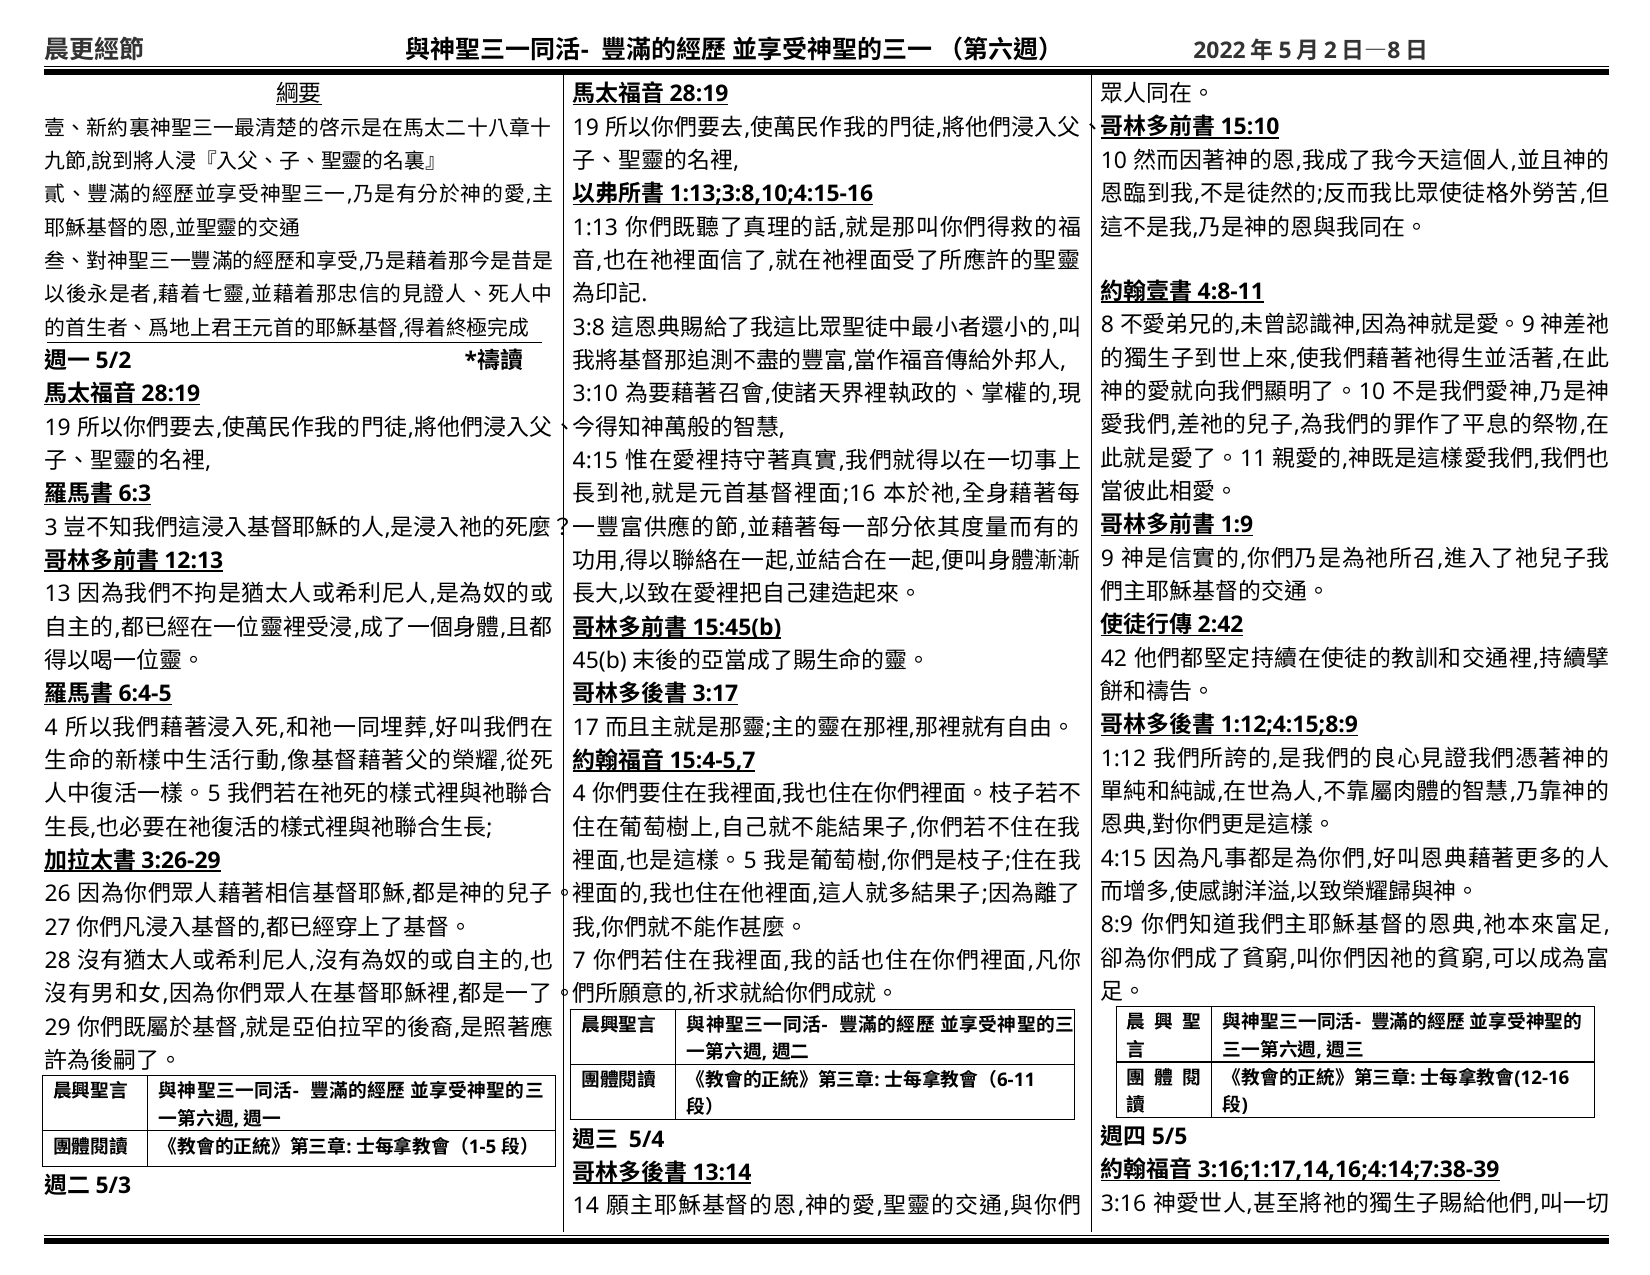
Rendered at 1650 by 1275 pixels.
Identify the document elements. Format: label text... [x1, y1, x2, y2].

text 週三 5/4 [572, 1120, 1081, 1154]
text 13 因為我們不拘是猶太人或希利尼人,是為奴的或自主的,都已經在一位靈裡受浸,成了一個身體,且都得以喝一位靈。 [44, 575, 553, 675]
text 加拉太書 3:26-29 [44, 842, 553, 875]
text 3 豈不知我們這浸入基督耶穌的人,是浸入祂的死麼？ [44, 508, 553, 542]
text 哥林多後書 13:14 [572, 1154, 1081, 1187]
text 以弗所書 1:13;3:8,10;4:15-16 [572, 175, 1081, 208]
text 26 因為你們眾人藉著相信基督耶穌,都是神的兒子。27 你們凡浸入基督的,都已經穿上了基督。 [44, 875, 553, 942]
text 42 他們都堅定持續在使徒的教訓和交通裡,持續擘餅和禱告。 [1101, 639, 1609, 706]
text 約翰福音 15:4-5,7 [572, 742, 1081, 775]
table_cell 《教會的正統》第三章: 士每拿教會（6-11段） [676, 1065, 1074, 1119]
text 貳、豐滿的經歷並享受神聖三一,乃是有分於神的愛,主耶穌基督的恩,並聖靈的交通 [44, 175, 553, 242]
text 約翰壹書 4:8-11 [1101, 273, 1609, 306]
table_cell 團體閱讀 [43, 1131, 147, 1166]
table_header 晨興聖言 [43, 1076, 147, 1130]
text 10 然而因著神的恩,我成了我今天這個人,並且神的恩臨到我,不是徒然的;反而我比眾使徒格外勞苦,但這不是我,乃是神的恩與我同在。 [1101, 142, 1609, 242]
text 週一 5/2 *禱讀 [44, 342, 553, 375]
table_cell 團體閱讀 [571, 1065, 675, 1119]
text 1:13 你們既聽了真理的話,就是那叫你們得救的福音,也在祂裡面信了,就在祂裡面受了所應許的聖靈為印記. [572, 208, 1081, 308]
table_cell 團體閱讀 [1117, 1063, 1211, 1117]
text 8:9 你們知道我們主耶穌基督的恩典,祂本來富足,卻為你們成了貧窮,叫你們因祂的貧窮,可以成為富足。 [1101, 906, 1609, 1006]
table_cell 《教會的正統》第三章: 士每拿教會(12-16段) [1212, 1063, 1594, 1117]
text 4 所以我們藉著浸入死,和祂一同埋葬,好叫我們在生命的新樣中生活行動,像基督藉著父的榮耀,從死人中復活一樣。5 我們若在祂死的樣式裡與祂聯合生長,也必要在祂復活的樣式裡與祂聯合生長; [44, 708, 553, 842]
text 馬太福音 28:19 [572, 75, 1081, 108]
text 3:16 神愛世人,甚至將祂的獨生子賜給他們,叫一切信入祂的,不至滅亡,反得永遠的生命。 [1101, 1184, 1609, 1218]
text 1:12 我們所誇的,是我們的良心見證我們憑著神的單純和純誠,在世為人,不靠屬肉體的智慧,乃靠神的恩典,對你們更是這樣。 [1101, 739, 1609, 839]
text 7 你們若住在我裡面,我的話也住在你們裡面,凡你們所願意的,祈求就給你們成就。 [572, 942, 1081, 1008]
text 馬太福音 28:19 [44, 375, 553, 408]
table_cell 《教會的正統》第三章: 士每拿教會（1-5 段） [148, 1131, 555, 1166]
text 哥林多前書 12:13 [44, 542, 553, 575]
text 哥林多前書 15:10 [1101, 108, 1609, 142]
text 哥林多後書 3:17 [572, 675, 1081, 708]
text 羅馬書 6:3 [44, 475, 553, 508]
text 9 神是信實的,你們乃是為祂所召,進入了祂兒子我們主耶穌基督的交通。 [1101, 539, 1609, 606]
text 4:15 惟在愛裡持守著真實,我們就得以在一切事上長到祂,就是元首基督裡面;16 本於祂,全身藉著每一豐富供應的節,並藉著每一部分依其度量而有的功用,得以聯絡在一起,並結合在一起,便叫身體漸漸長大,以致在愛裡把自己建造起來。 [572, 442, 1081, 608]
text 使徒行傳 2:42 [1101, 606, 1609, 639]
text 8 不愛弟兄的,未曾認識神,因為神就是愛。9 神差祂的獨生子到世上來,使我們藉著祂得生並活著,在此神的愛就向我們顯明了。10 不是我們愛神,乃是神愛我們,差祂的兒子,為我們的罪作了平息的祭物,在此就是愛了。11 親愛的,神既是這樣愛我們,我們也當彼此相愛。 [1101, 306, 1609, 506]
text 哥林多前書 15:45(b) [572, 608, 1081, 642]
text 羅馬書 6:4-5 [44, 675, 553, 708]
text 哥林多前書 1:9 [1101, 506, 1609, 539]
text 哥林多後書 1:12;4:15;8:9 [1101, 706, 1609, 739]
text 3:10 為要藉著召會,使諸天界裡執政的、掌權的,現今得知神萬般的智慧, [572, 375, 1081, 442]
text 14 願主耶穌基督的恩,神的愛,聖靈的交通,與你們眾人同在。 [1101, 75, 1609, 108]
text 28 沒有猶太人或希利尼人,沒有為奴的或自主的,也沒有男和女,因為你們眾人在基督耶穌裡,都是一了。29 你們既屬於基督,就是亞伯拉罕的後裔,是照著應許為後嗣了。 [44, 942, 553, 1075]
table_header 晨興聖言 [571, 1010, 675, 1064]
text 14 願主耶穌基督的恩,神的愛,聖靈的交通,與你們眾人同在。 [572, 1187, 1081, 1220]
text 週二 5/3 [44, 1167, 553, 1200]
text 19 所以你們要去,使萬民作我的門徒,將他們浸入父、子、聖靈的名裡, [44, 408, 553, 475]
text 4:15 因為凡事都是為你們,好叫恩典藉著更多的人而增多,使感謝洋溢,以致榮耀歸與神。 [1101, 839, 1609, 906]
table_header 與神聖三一同活- 豐滿的經歷 並享受神聖的三一第六週, 週三 [1212, 1007, 1594, 1061]
text 3:8 這恩典賜給了我這比眾聖徒中最小者還小的,叫我將基督那追測不盡的豐富,當作福音傳給外邦人, [572, 308, 1081, 375]
text 約翰福音 3:16;1:17,14,16;4:14;7:38-39 [1101, 1151, 1609, 1184]
text 45(b) 末後的亞當成了賜生命的靈。 [572, 642, 1081, 675]
text 17 而且主就是那靈;主的靈在那裡,那裡就有自由。 [572, 708, 1081, 742]
text 4 你們要住在我裡面,我也住在你們裡面。枝子若不住在葡萄樹上,自己就不能結果子,你們若不住在我裡面,也是這樣。5 我是葡萄樹,你們是枝子;住在我裡面的,我也住在他裡面,這人就多結果子;因為離了我,你們就不能作甚麼。 [572, 775, 1081, 942]
text 叁、對神聖三一豐滿的經歷和享受,乃是藉着那今是昔是以後永是者,藉着七靈,並藉着那忠信的見證人、死人中的首生者、爲地上君王元首的耶穌基督,得着終極完成 [44, 242, 553, 342]
table_header 與神聖三一同活- 豐滿的經歷 並享受神聖的三一第六週, 週二 [676, 1010, 1074, 1064]
text 週四 5/5 [1101, 1118, 1609, 1151]
text 19 所以你們要去,使萬民作我的門徒,將他們浸入父、子、聖靈的名裡, [572, 108, 1081, 175]
table_header 晨興聖言 [1117, 1007, 1211, 1061]
text 壹、新約裏神聖三一最清楚的啓示是在馬太二十八章十九節,說到將人浸『入父、子、聖靈的名裏』 [44, 108, 553, 175]
text 綱要 [44, 75, 553, 108]
table_header 與神聖三一同活- 豐滿的經歷 並享受神聖的三一第六週, 週一 [148, 1076, 555, 1130]
